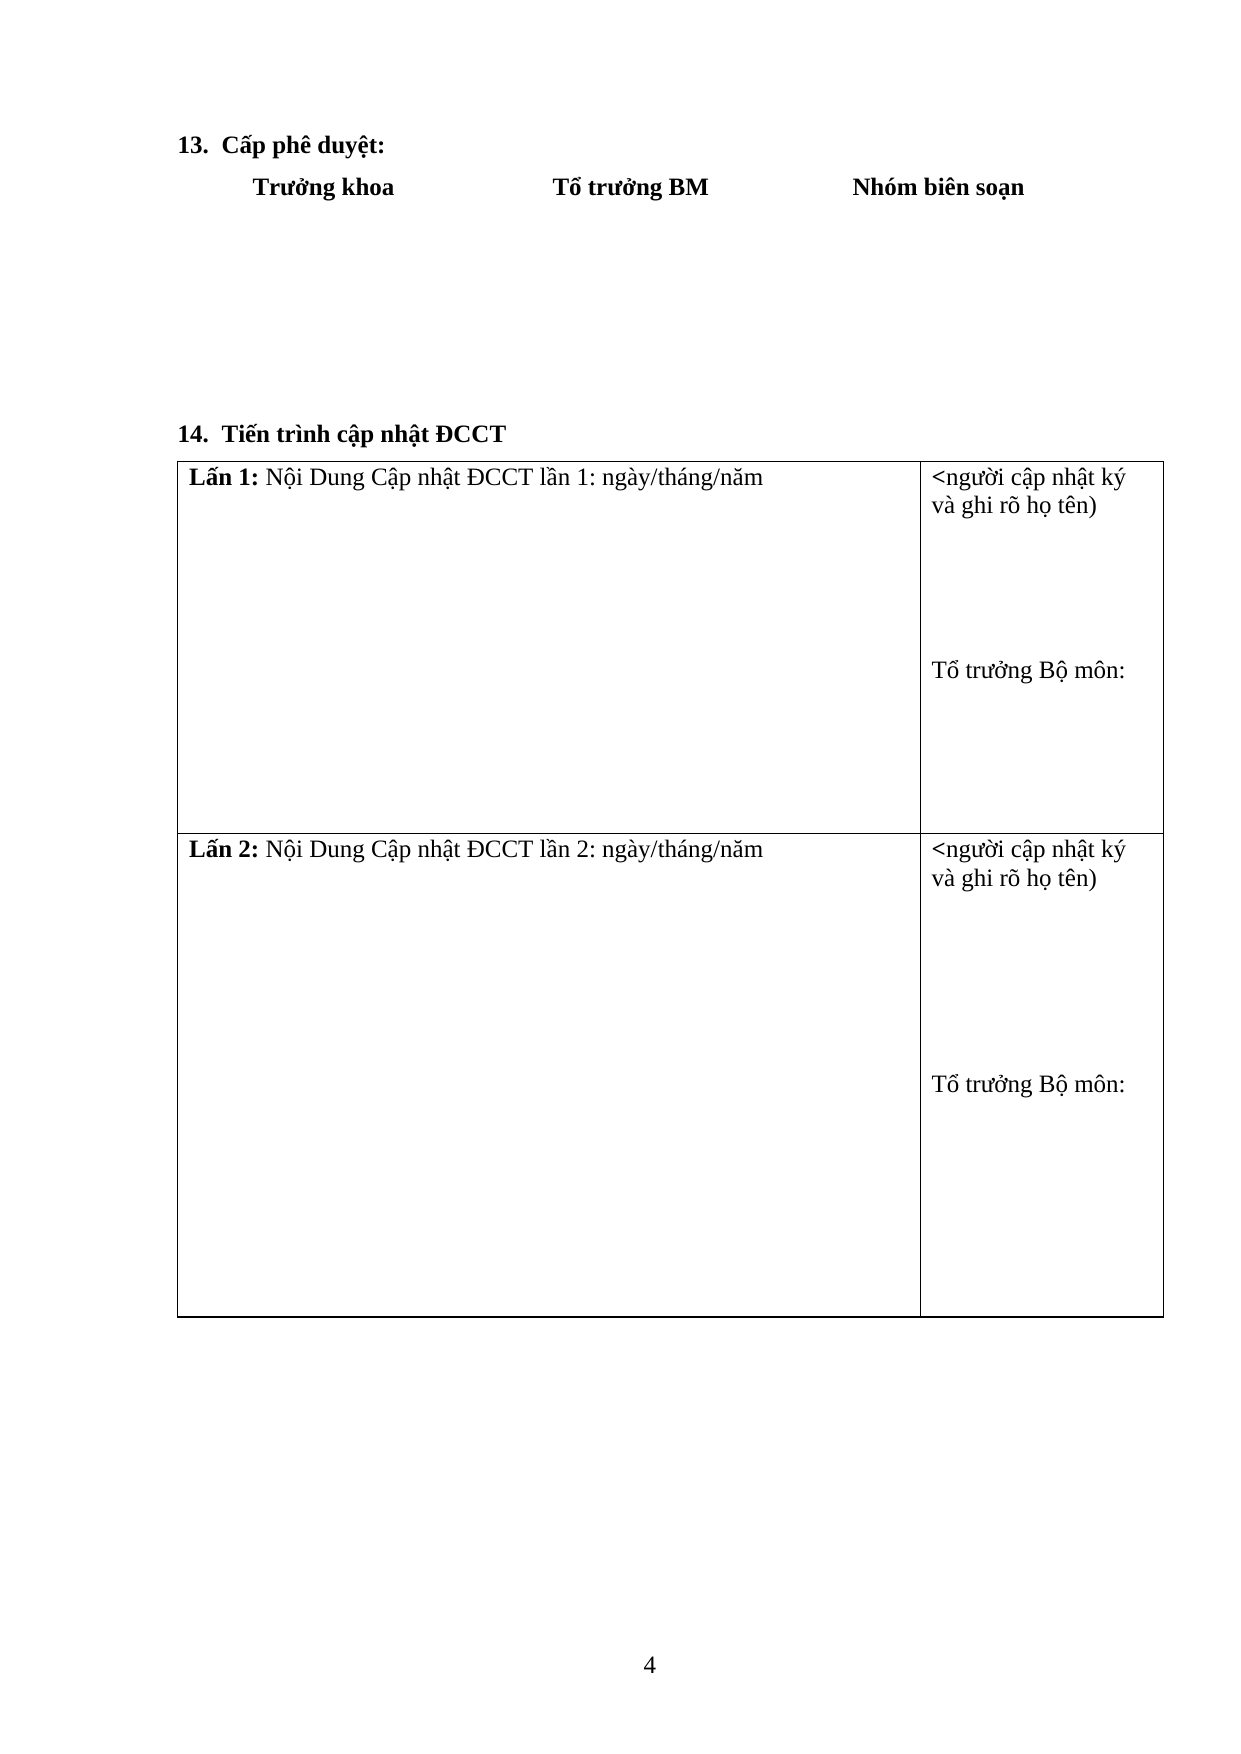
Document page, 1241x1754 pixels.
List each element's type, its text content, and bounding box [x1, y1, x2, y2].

text Trưởng khoa Tổ trưởng BM Nhóm biên soạn [177, 172, 1122, 201]
list Tiến trình cập nhật ĐCCT [177, 419, 1122, 448]
table_header <người cập nhật ký và ghi rõ họ tên) Tổ trưởng Bộ môn: [921, 462, 1163, 833]
table_header Lấn 1: Nội Dung Cập nhật ĐCCT lần 1: ngày/tháng/năm [178, 462, 920, 833]
table_cell Lấn 2: Nội Dung Cập nhật ĐCCT lần 2: ngày/tháng/năm [178, 834, 920, 1316]
list Cấp phê duyệt: [177, 131, 1122, 159]
table_cell <người cập nhật ký và ghi rõ họ tên) Tổ trưởng Bộ môn: [921, 834, 1163, 1316]
